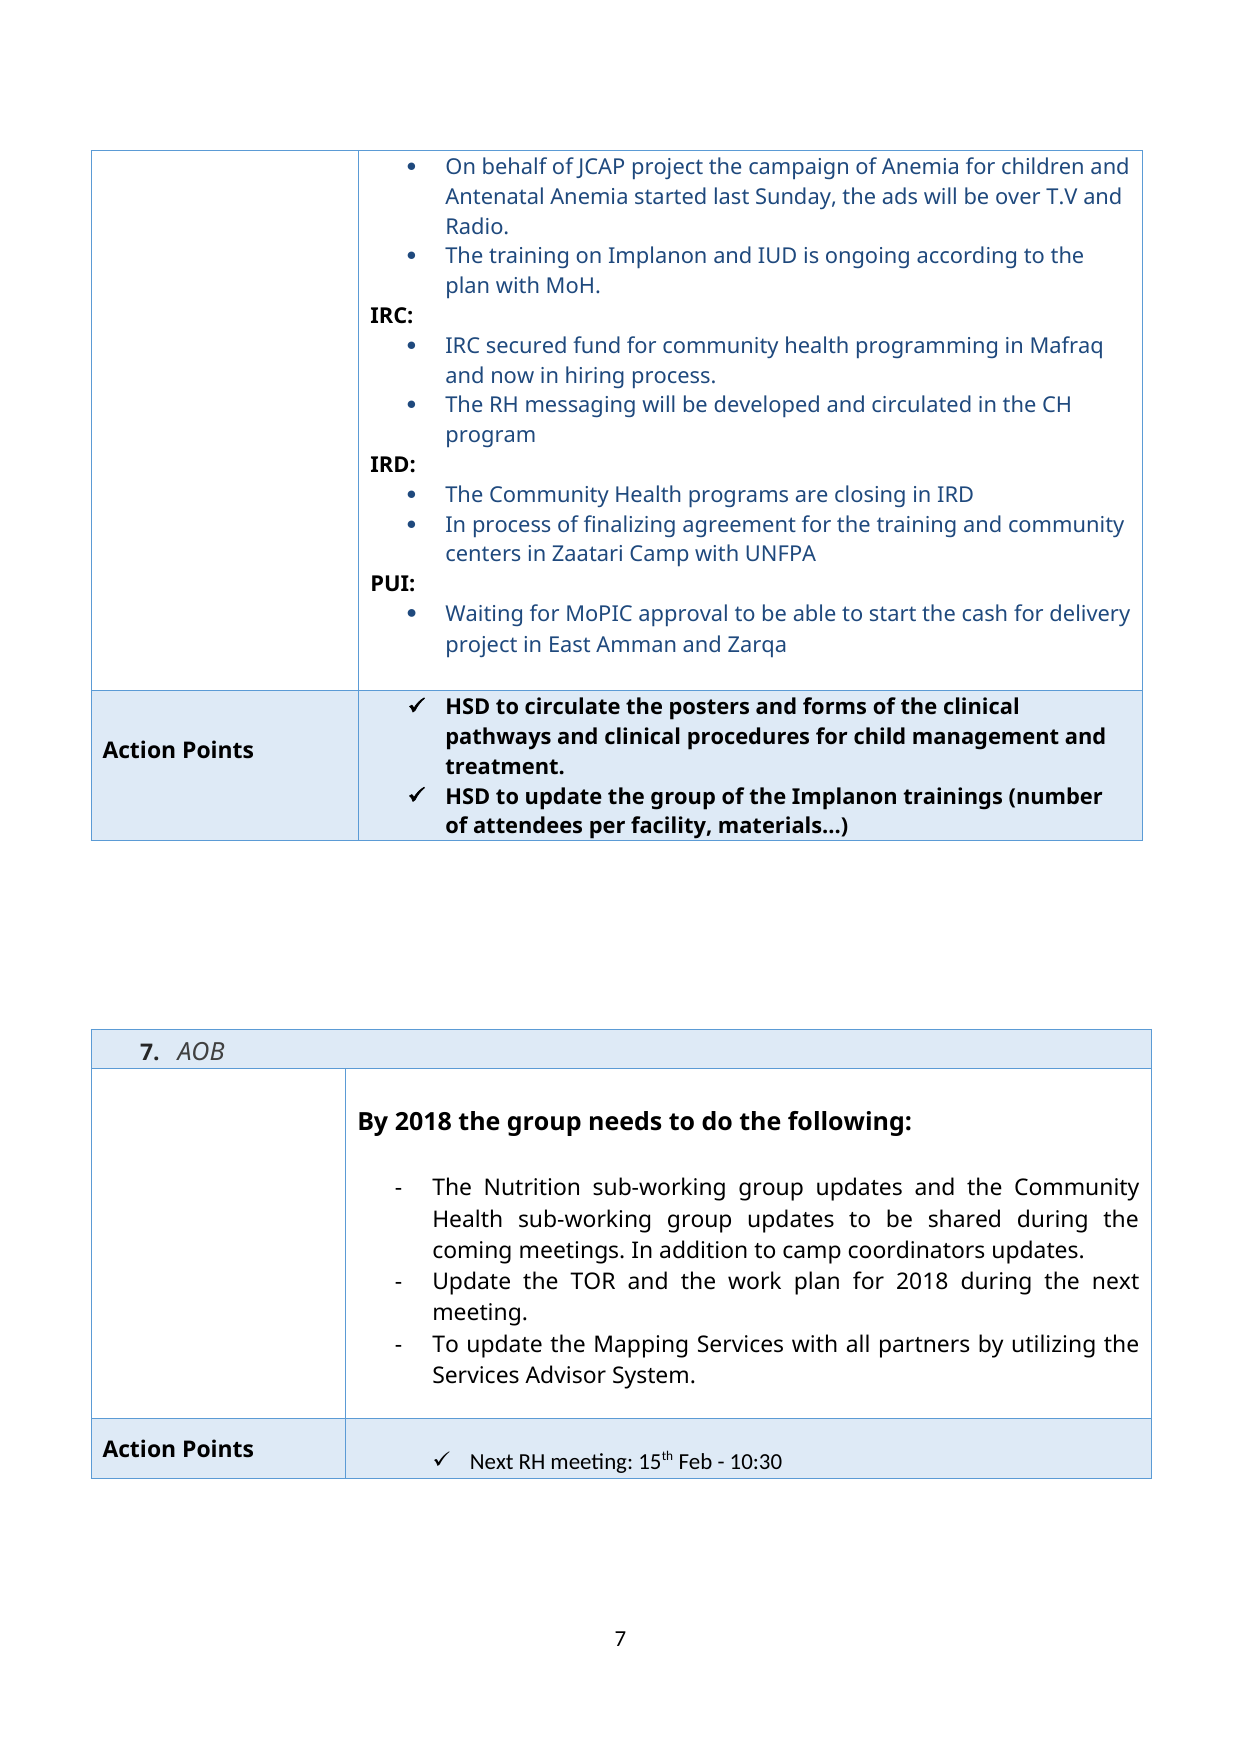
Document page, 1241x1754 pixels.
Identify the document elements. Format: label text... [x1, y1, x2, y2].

table_cell HSD to circulate the posters and forms of the clinical pathways and clinical procedures for child management and treatment. HSD to update the group of the Implanon trainings (number of attendees per facility, materials...) [359, 691, 1142, 840]
table_cell Action Points [92, 1419, 345, 1478]
table_cell Next RH meeting: 15th Feb - 10:30 [346, 1419, 1151, 1478]
table_cell [92, 1069, 345, 1418]
table_cell By 2018 the group needs to do the following: The Nutrition sub-working group updates and the Community Health sub-working group updates to be shared during the coming meetings. In addition to camp coordinators updates. Update the TOR and the work plan for 2018 during the next meeting. To update the Mapping Services with all partners by utilizing the Services Advisor System. [346, 1069, 1151, 1418]
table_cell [359, 151, 1142, 690]
table_cell [92, 151, 358, 690]
table_header AOB [92, 1030, 1151, 1068]
table_cell Action Points [92, 691, 358, 840]
